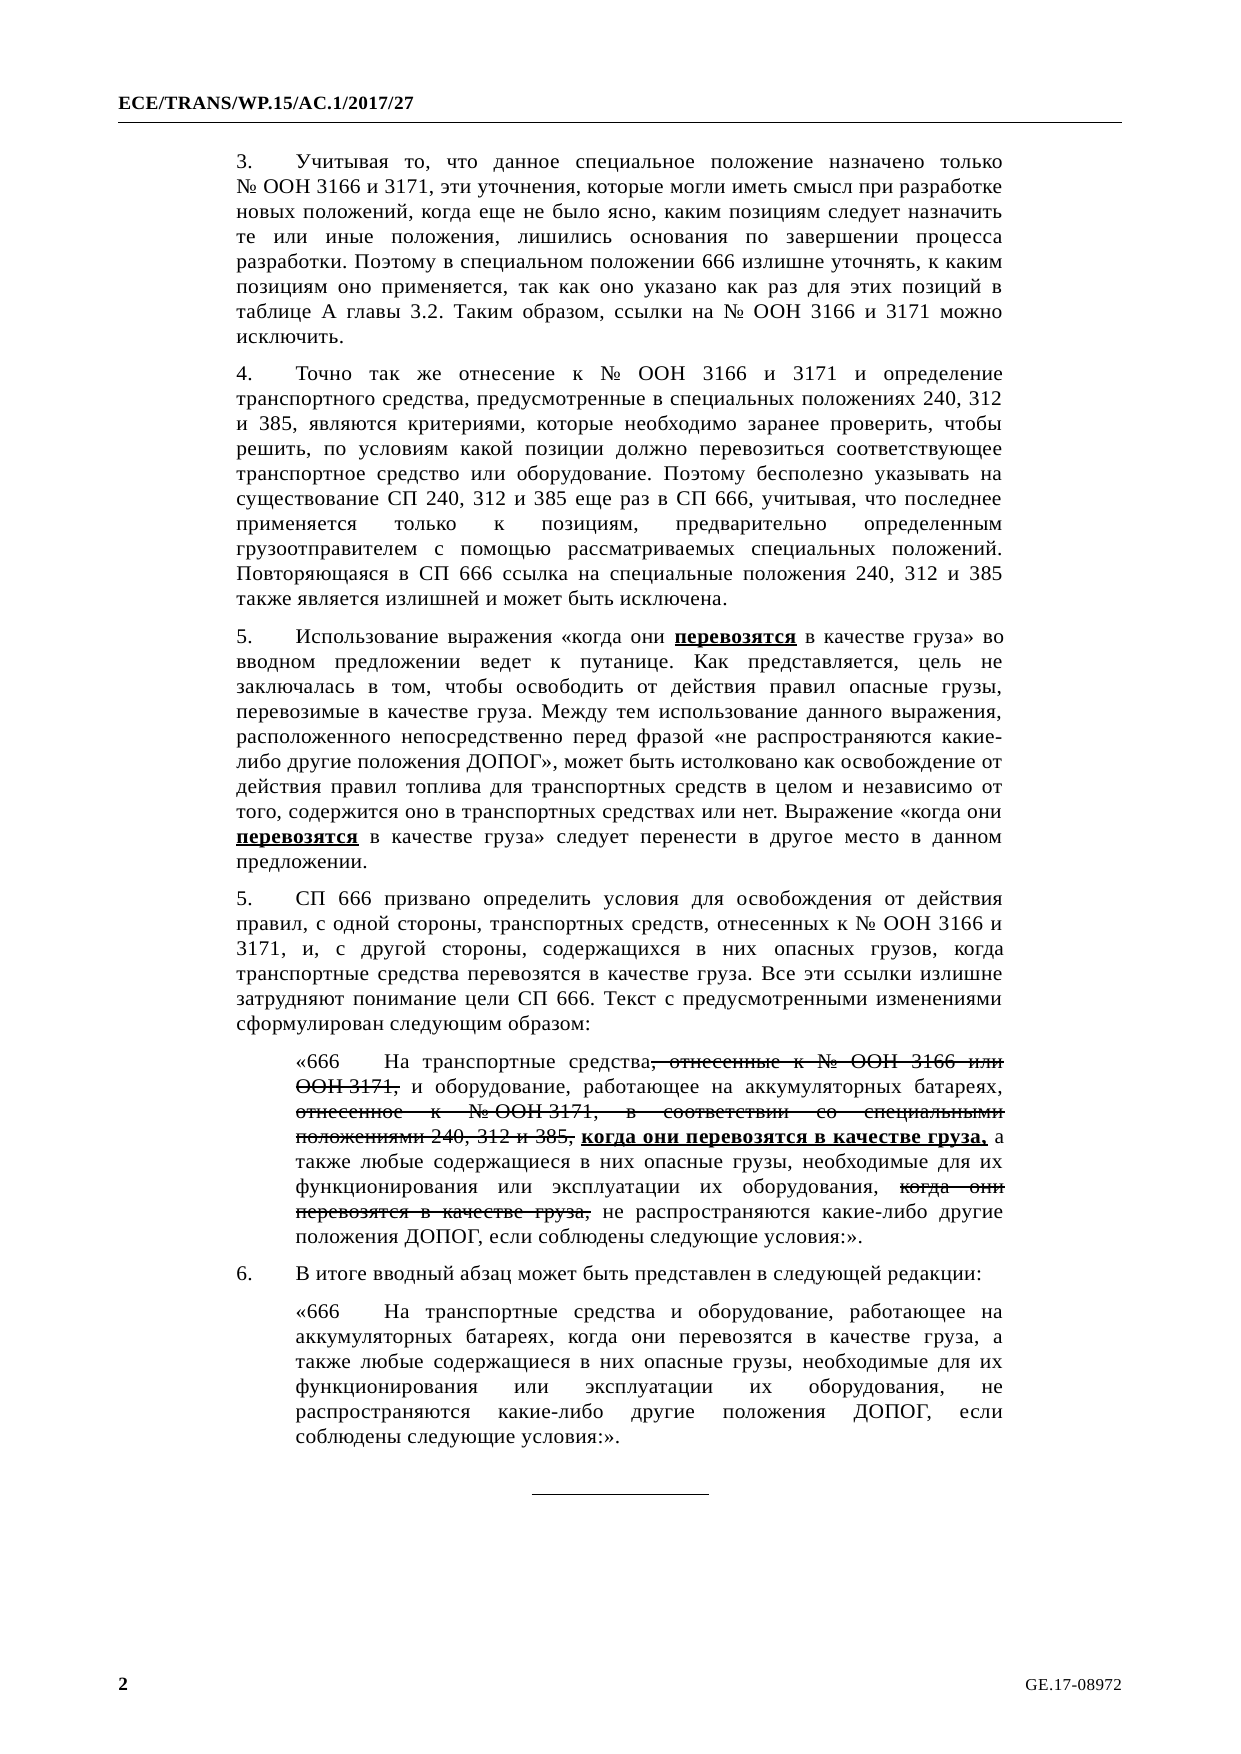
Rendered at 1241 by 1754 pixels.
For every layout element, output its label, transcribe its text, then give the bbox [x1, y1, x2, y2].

text 5. СП 666 призвано определить условия для освобождения от действия правил, с одной стороны, транспортных средств, отнесенных к № ООН 3166 и 3171, и, с другой стороны, содержащихся в них опасных грузов, когда транспортные средства перевозятся в качестве груза. Все эти ссылки излишне затрудняют понимание цели СП 666. Текст с предусмотренными изменениями сформулирован следующим образом: [236, 885, 1004, 1035]
text «666 На транспортные средства, отнесенные к № ООН 3166 или ООН 3171, и оборудование, работающее на аккумуляторных батареях, отнесенное к № ООН 3171, в соответствии со специальными положениями 240, 312 и 385, когда они перевозятся в качестве груза, а также любые содержащиеся в них опасные грузы, необходимые для их функционирования или эксплуатации их оборудования, когда они перевозятся в качестве груза, не распространяются какие-либо другие положения ДОПОГ, если соблюдены следующие условия:». [295, 1048, 1004, 1111]
text 3. Учитывая то, что данное специальное положение назначено только № ООН 3166 и 3171, эти уточнения, которые могли иметь смысл при разработке новых положений, когда еще не было ясно, каким позициям следует назначить те или иные положения, лишились основания по завершении процесса разработки. Поэтому в специальном положении 666 излишне уточнять, к каким позициям оно применяется, так как оно указано как раз для этих позиций в таблице А главы 3.2. Таким образом, ссылки на № ООН 3166 и 3171 можно исключить. [236, 148, 1004, 348]
text 4. Точно так же отнесение к № ООН 3166 и 3171 и определение транспортного средства, предусмотренные в специальных положениях 240, 312 и 385, являются критериями, которые необходимо заранее проверить, чтобы решить, по условиям какой позиции должно перевозиться соответствующее транспортное средство или оборудование. Поэтому бесполезно указывать на существование СП 240, 312 и 385 еще раз в СП 666, учитывая, что последнее применяется только к позициям, предварительно определенным грузоотправителем с помощью рассматриваемых специальных положений. Повторяющаяся в СП 666 ссылка на специальные положения 240, 312 и 385 также является излишней и может быть исключена. [236, 360, 1004, 610]
text «666 На транспортные средства, отнесенные к № ООН 3166 или ООН 3171, и оборудование, работающее на аккумуляторных батареях, отнесенное к № ООН 3171, в соответствии со специальными положениями 240, 312 и 385, когда они перевозятся в качестве груза, а также любые содержащиеся в них опасные грузы, необходимые для их функционирования или эксплуатации их оборудования, когда они перевозятся в качестве груза, не распространяются какие-либо другие положения ДОПОГ, если соблюдены следующие условия:». [295, 1112, 1004, 1248]
text «666 На транспортные средства и оборудование, работающее на аккумуляторных батареях, когда они перевозятся в качестве груза, а также любые содержащиеся в них опасные грузы, необходимые для их функционирования или эксплуатации их оборудования, не распространяются какие-либо другие положения ДОПОГ, если соблюдены следующие условия:». [295, 1298, 1004, 1448]
text 6. В итоге вводный абзац может быть представлен в следующей редакции: [236, 1260, 1004, 1285]
text 5. Использование выражения «когда они перевозятся в качестве груза» во вводном предложении ведет к путанице. Как представляется, цель не заключалась в том, чтобы освободить от действия правил опасные грузы, перевозимые в качестве груза. Между тем использование данного выражения, расположенного непосредственно перед фразой «не распространяются какие-либо другие положения ДОПОГ», может быть истолковано как освобождение от действия правил топлива для транспортных средств в целом и независимо от того, содержится оно в транспортных средствах или нет. Выражение «когда они перевозятся в качестве груза» следует перенести в другое место в данном предложении. [236, 623, 1004, 873]
